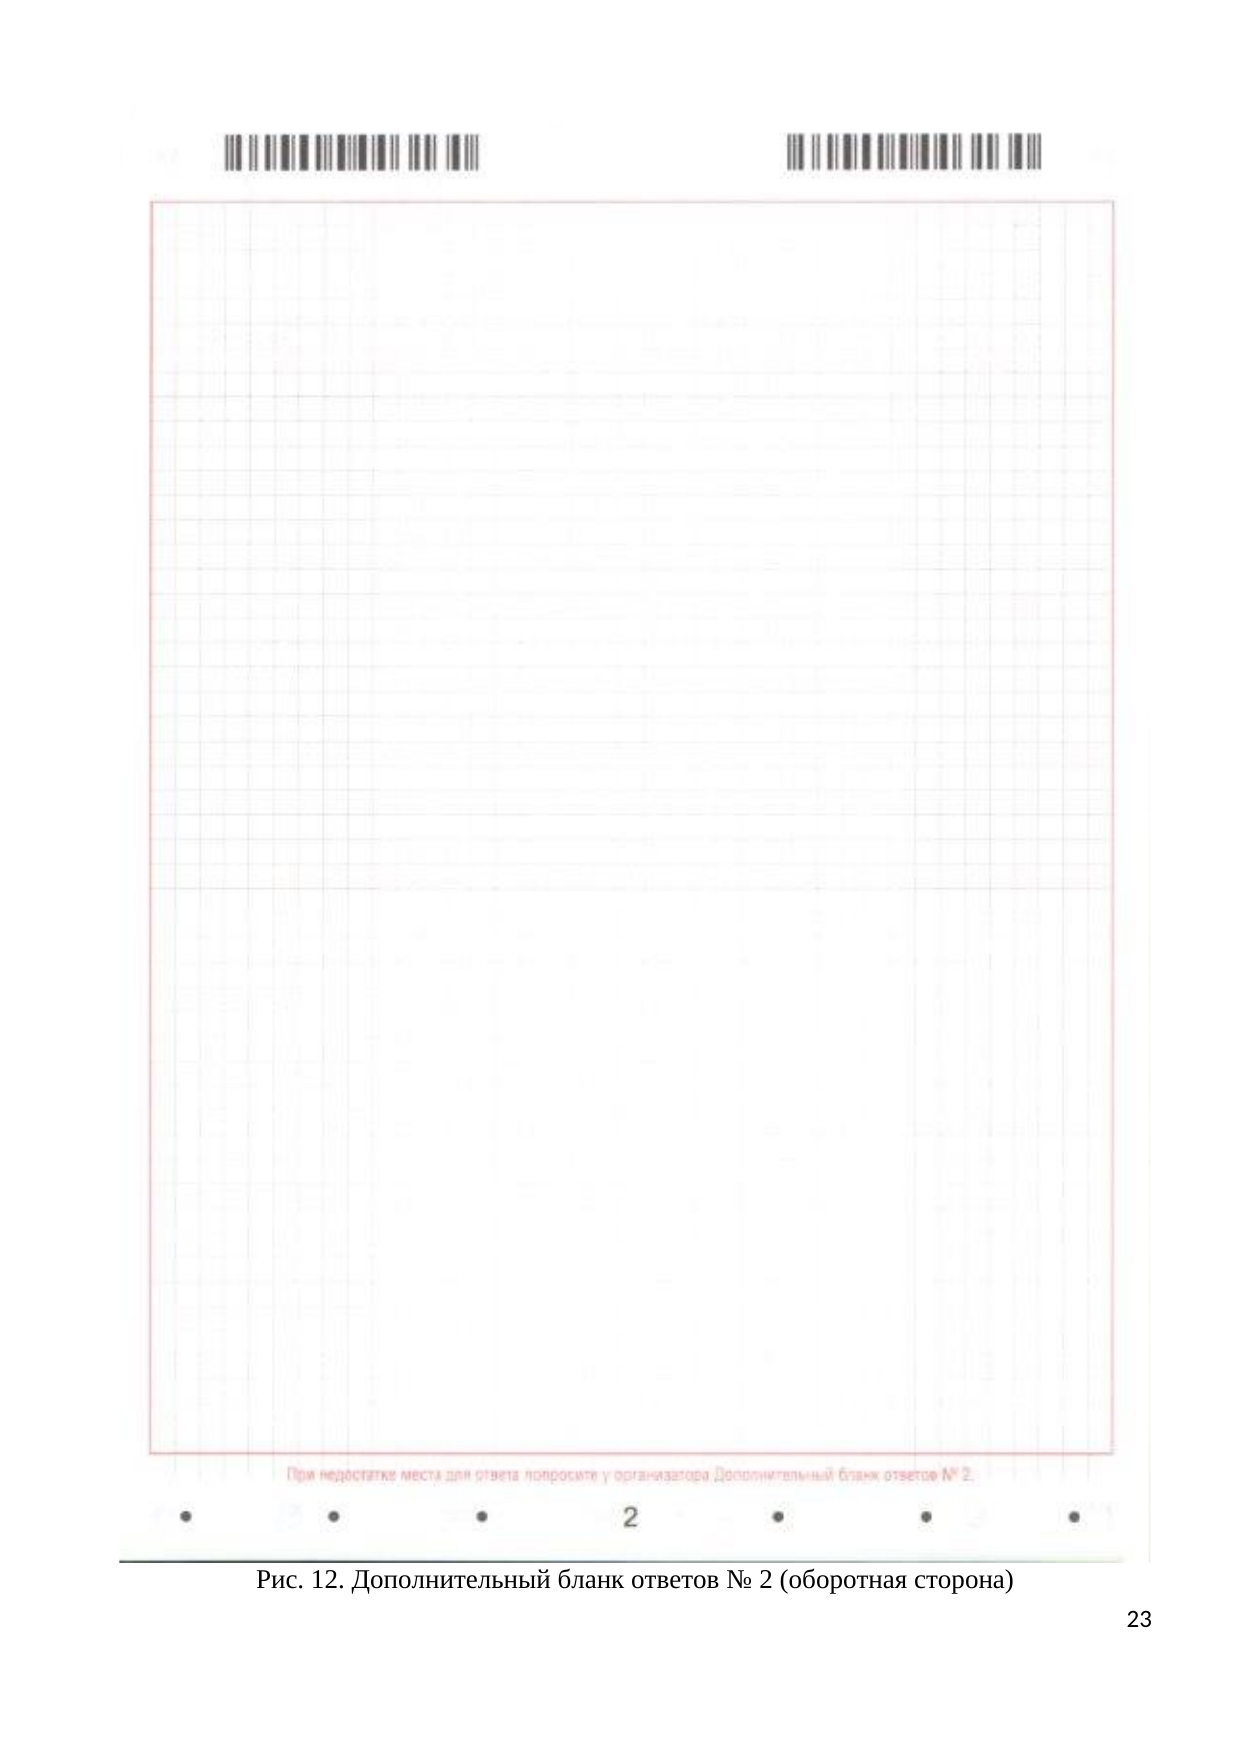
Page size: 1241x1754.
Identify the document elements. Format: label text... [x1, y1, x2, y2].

picture [119, 103, 1151, 1563]
text Рис. 12. Дополнительный бланк ответов № 2 (оборотная сторона) [118, 1563, 1152, 1594]
